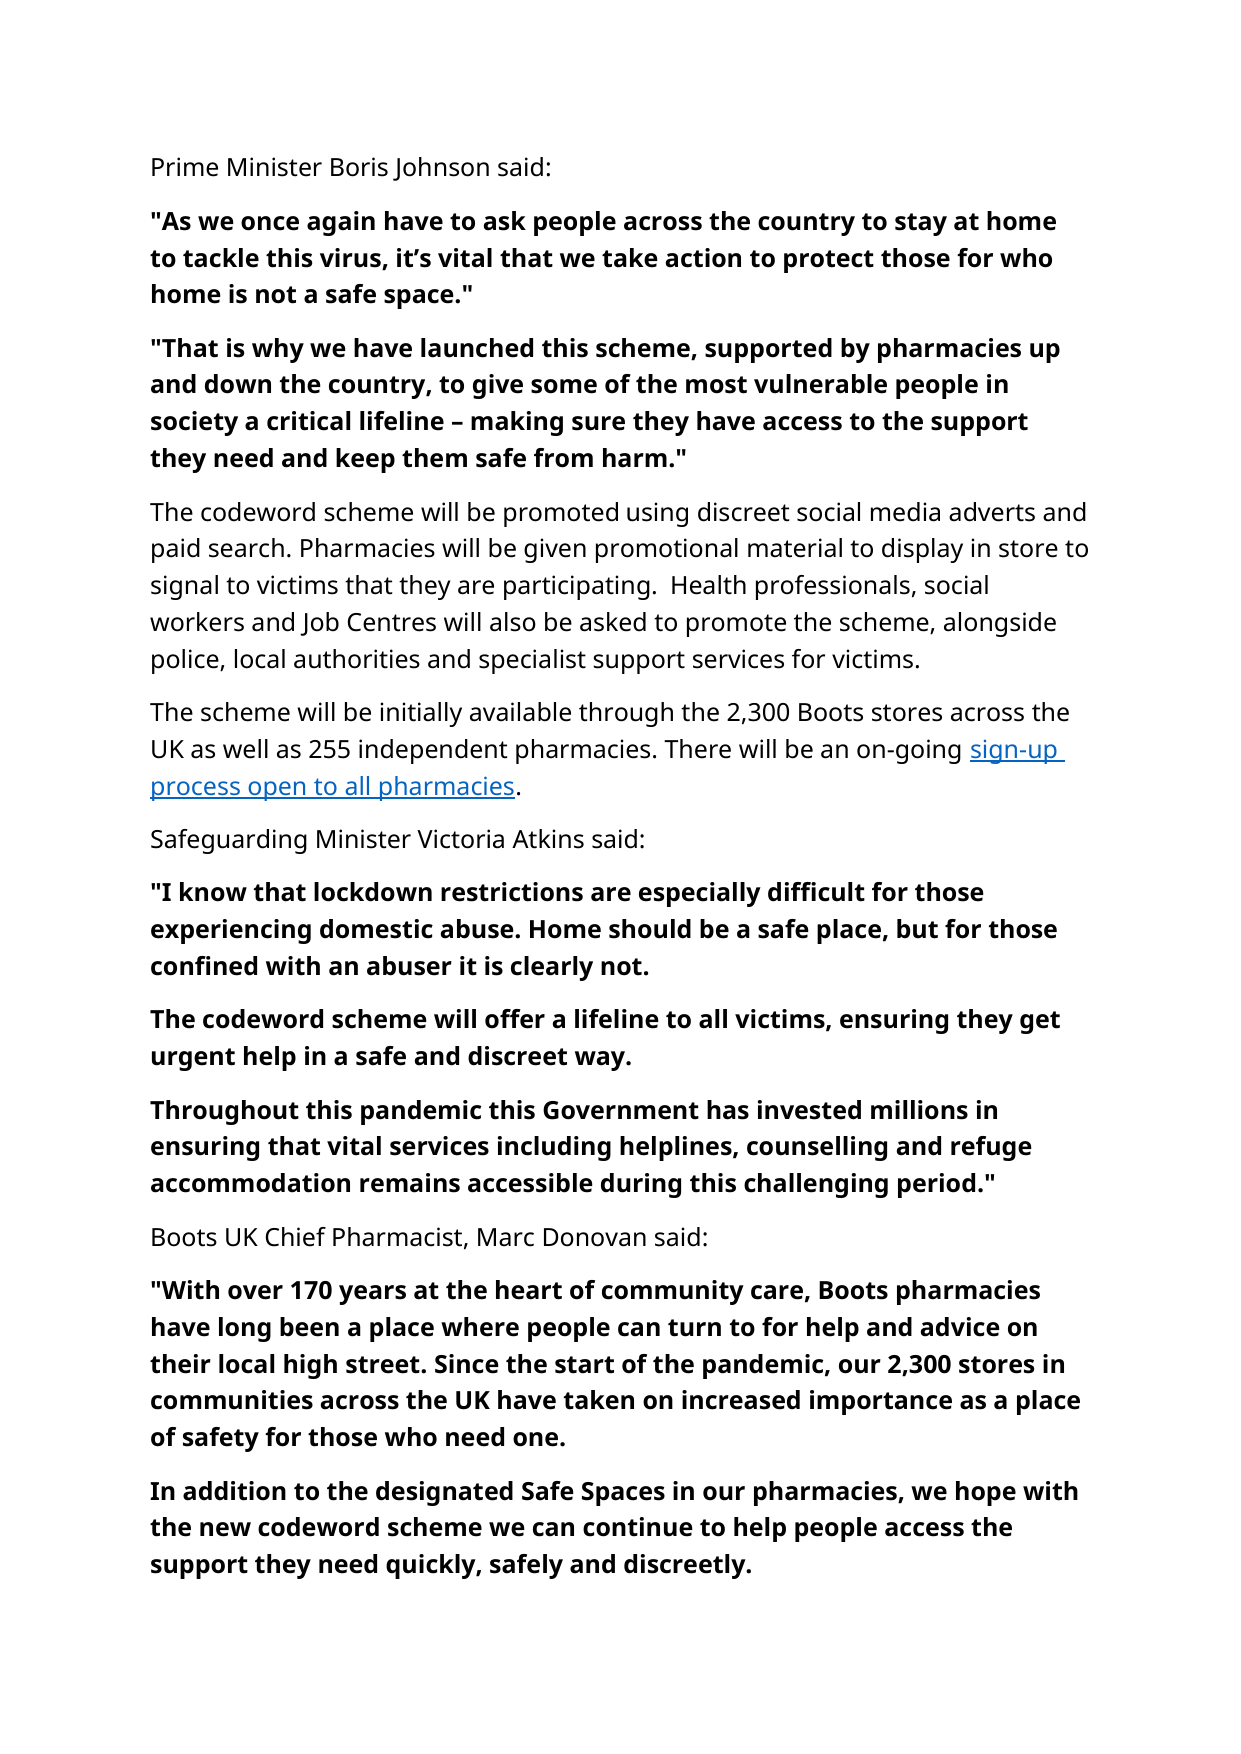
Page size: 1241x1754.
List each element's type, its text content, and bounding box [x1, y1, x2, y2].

text Safeguarding Minister Victoria Atkins said: [150, 822, 1090, 856]
text Throughout this pandemic this Government has invested millions in ensuring that vital services including helplines, counselling and refuge accommodation remains accessible during this challenging period." [150, 1092, 1090, 1200]
text "That is why we have launched this scheme, supported by pharmacies up and down the country, to give some of the most vulnerable people in society a critical lifeline – making sure they have access to the support they need and keep them safe from harm." [150, 330, 1090, 475]
text The scheme will be initially available through the 2,300 Boots stores across the UK as well as 255 independent pharmacies. There will be an on-going sign-up process open to all pharmacies. [150, 695, 1090, 802]
text "I know that lockdown restrictions are especially difficult for those experiencing domestic abuse. Home should be a safe place, but for those confined with an abuser it is clearly not. [150, 875, 1090, 983]
text Prime Minister Boris Johnson said: [150, 150, 1090, 184]
text "With over 170 years at the heart of community care, Boots pharmacies have long been a place where people can turn to for help and advice on their local high street. Since the start of the pandemic, our 2,300 stores in communities across the UK have taken on increased importance as a place of safety for those who need one. [150, 1273, 1090, 1454]
text Boots UK Chief Pharmacist, Marc Donovan said: [150, 1219, 1090, 1253]
text The codeword scheme will offer a lifeline to all victims, ensuring they get urgent help in a safe and discreet way. [150, 1002, 1090, 1073]
text In addition to the designated Safe Spaces in our pharmacies, we hope with the new codeword scheme we can continue to help people access the support they need quickly, safely and discreetly. [150, 1473, 1090, 1581]
text "As we once again have to ask people across the country to stay at home to tackle this virus, it’s vital that we take action to protect those for who home is not a safe space." [150, 203, 1090, 311]
text The codeword scheme will be promoted using discreet social media adverts and paid search. Pharmacies will be given promotional material to display in store to signal to victims that they are participating. Health professionals, social workers and Job Centres will also be asked to promote the scheme, alongside police, local authorities and specialist support services for victims. [150, 494, 1090, 675]
